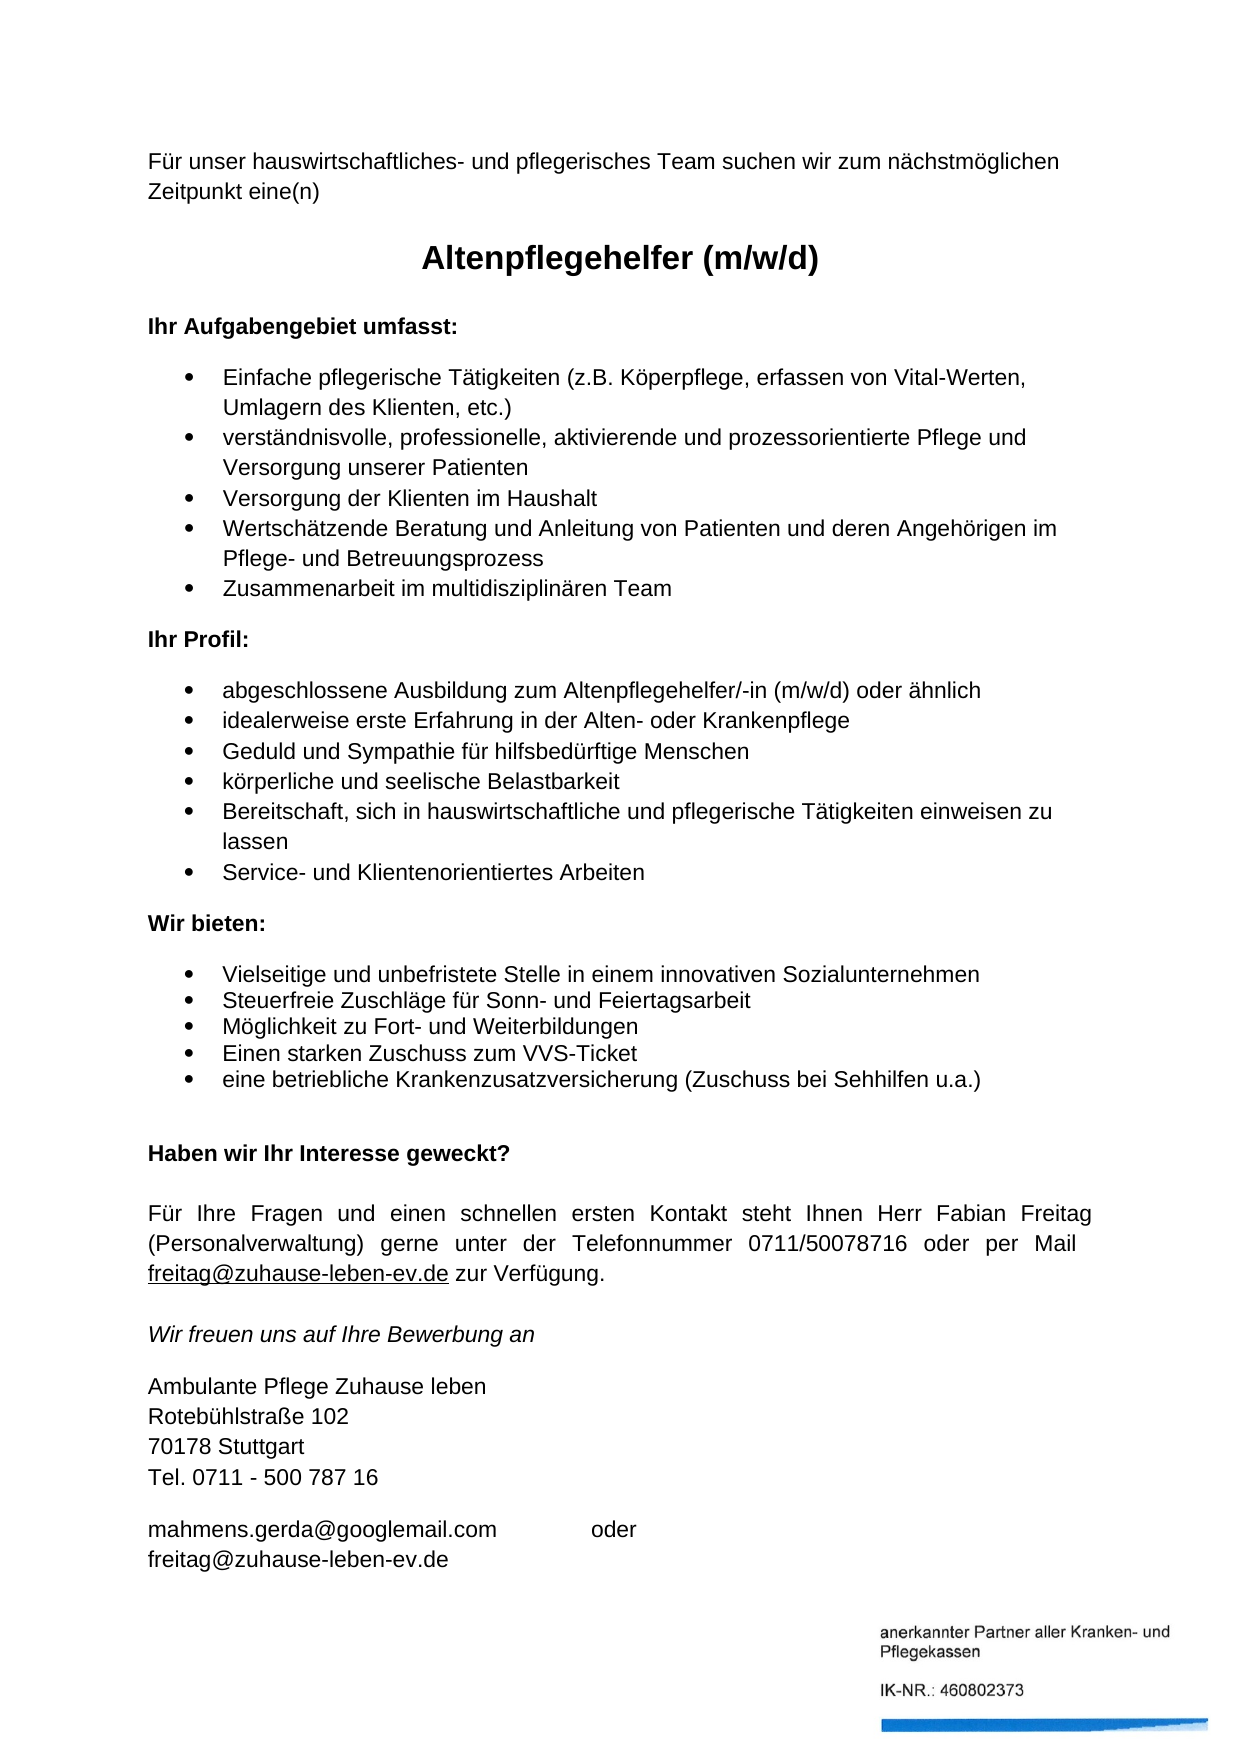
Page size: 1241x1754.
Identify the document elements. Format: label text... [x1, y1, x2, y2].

text Ihr Aufgabengebiet umfasst: [148, 313, 1093, 339]
list Versorgung der Klienten im Haushalt [185, 484, 1093, 511]
text Wir freuen uns auf Ihre Bewerbung an [148, 1321, 1093, 1347]
text Haben wir Ihr Interesse geweckt? [148, 1139, 1093, 1166]
list eine betriebliche Krankenzusatzversicherung (Zuschuss bei Sehhilfen u.a.) [185, 1066, 1093, 1092]
picture [873, 1617, 1211, 1754]
list Wertschätzende Beratung und Anleitung von Patienten und deren Angehörigen im Pflege- und Betreuungsprozess [185, 515, 1093, 571]
list verständnisvolle, professionelle, aktivierende und prozessorientierte Pflege und Versorgung unserer Patienten [185, 424, 1093, 481]
list Vielseitige und unbefristete Stelle in einem innovativen Sozialunternehmen [185, 961, 1093, 987]
list abgeschlossene Ausbildung zum Altenpflegehelfer/-in (m/w/d) oder ähnlich [185, 677, 1093, 703]
text Für Ihre Fragen und einen schnellen ersten Kontakt steht Ihnen Herr Fabian Freitag (Personalverwaltung) gerne unter der Telefonnummer 0711/50078716 oder per Mail freitag@zuhause-leben-ev.de zur Verfügung. [148, 1200, 1093, 1287]
list Möglichkeit zu Fort- und Weiterbildungen [185, 1013, 1093, 1039]
list idealerweise erste Erfahrung in der Alten- oder Krankenpflege [185, 707, 1093, 734]
text mahmens.gerda@googlemail.com oder [148, 1516, 1093, 1542]
list Bereitschaft, sich in hauswirtschaftliche und pflegerische Tätigkeiten einweisen zu lassen [185, 798, 1093, 854]
text Tel. 0711 - 500 787 16 [148, 1463, 1093, 1490]
text freitag@zuhause-leben-ev.de [148, 1546, 1093, 1572]
list Einfache pflegerische Tätigkeiten (z.B. Köperpflege, erfassen von Vital-Werten, Umlagern des Klienten, etc.) [185, 364, 1093, 420]
list körperliche und seelische Belastbarkeit [185, 768, 1093, 794]
list Steuerfreie Zuschläge für Sonn- und Feiertagsarbeit [185, 987, 1093, 1013]
list Geduld und Sympathie für hilfsbedürftige Menschen [185, 738, 1093, 764]
text Altenpflegehelfer (m/w/d) [148, 238, 1093, 277]
list Service- und Klientenorientiertes Arbeiten [185, 858, 1093, 885]
text Für unser hauswirtschaftliches- und pflegerisches Team suchen wir zum nächstmöglichen Zeitpunkt eine(n) [148, 148, 1093, 204]
text Rotebühlstraße 102 [148, 1403, 1093, 1429]
text Ihr Profil: [148, 626, 1093, 652]
text 70178 Stuttgart [148, 1433, 1093, 1460]
list Einen starken Zuschuss zum VVS-Ticket [185, 1039, 1093, 1066]
text Ambulante Pflege Zuhause leben [148, 1373, 1093, 1399]
text Wir bieten: [148, 909, 1093, 936]
list Zusammenarbeit im multidisziplinären Team [185, 575, 1093, 601]
